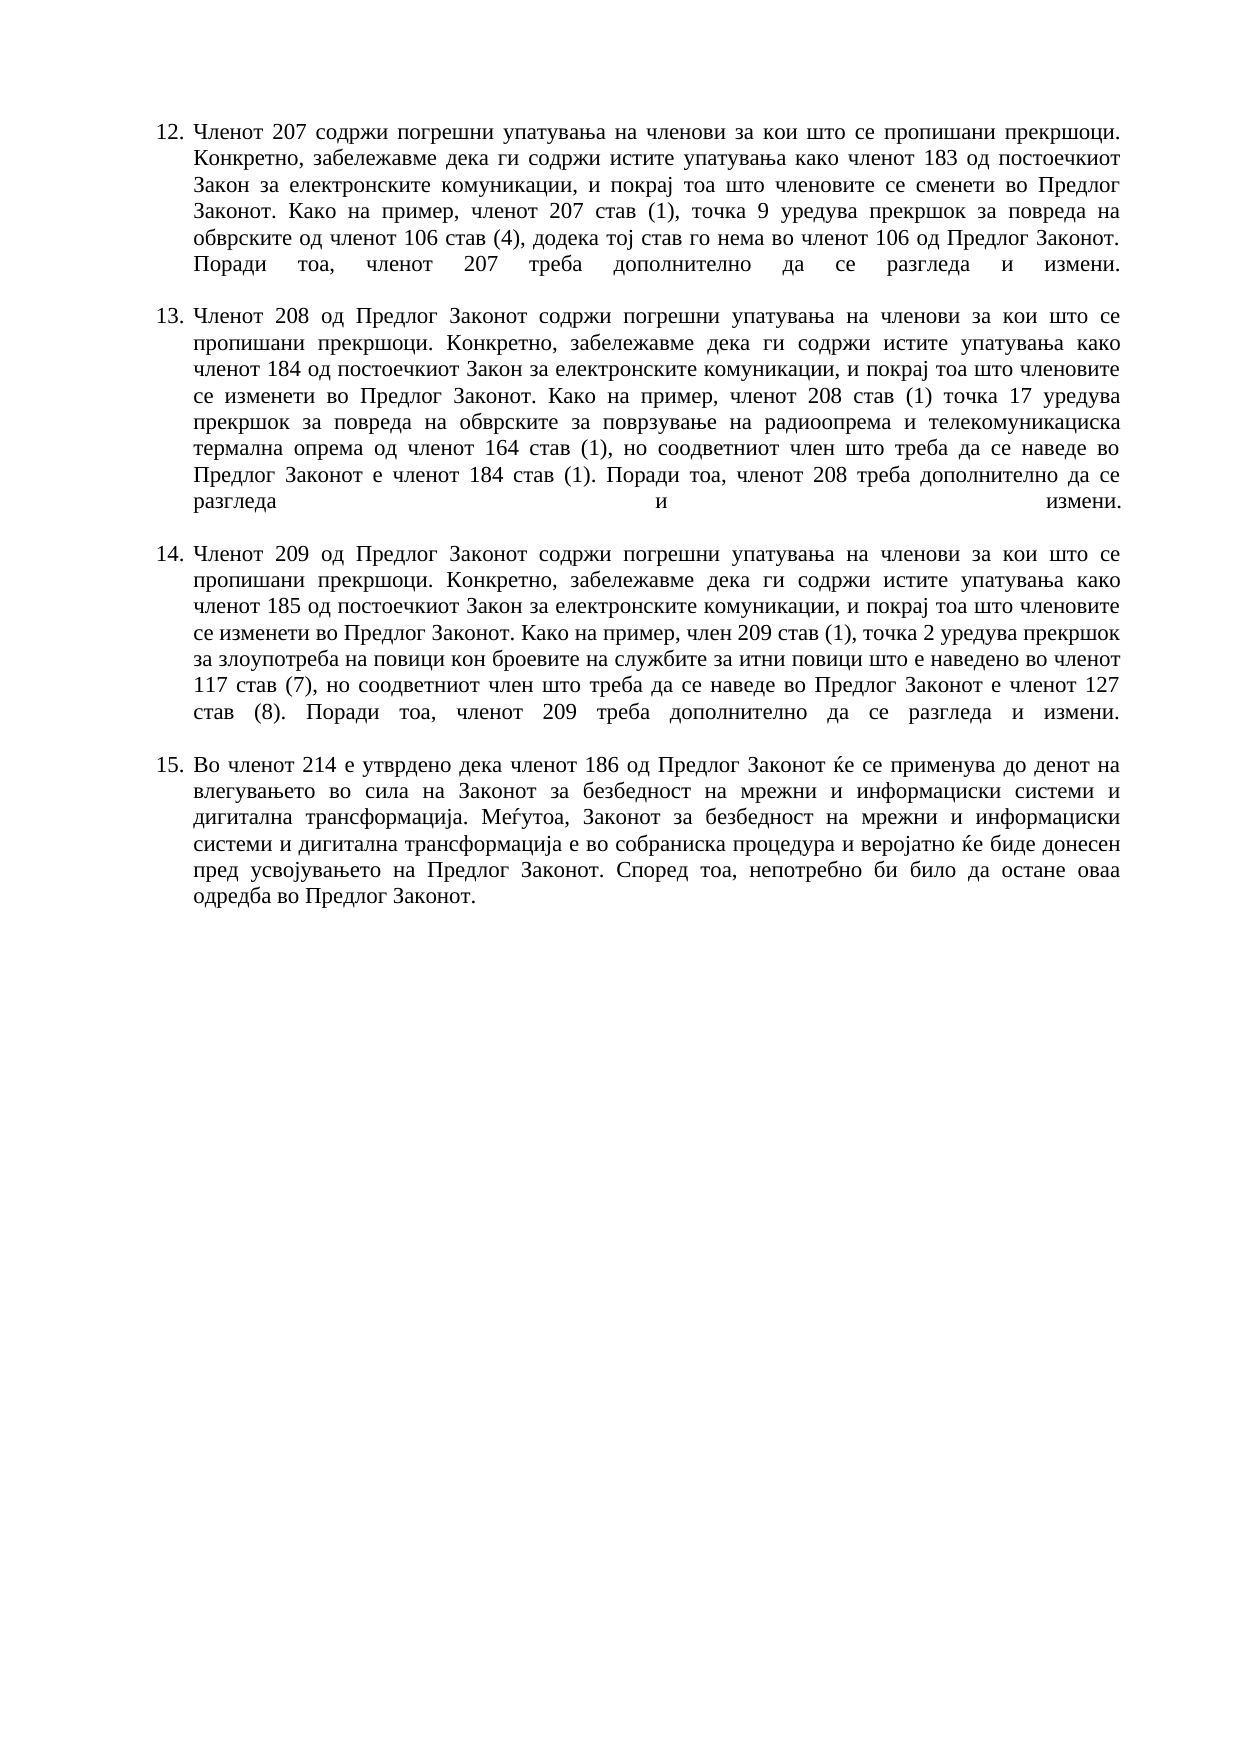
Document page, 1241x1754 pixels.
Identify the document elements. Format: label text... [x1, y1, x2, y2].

list Во членот 214 е утврдено дека членот 186 од Предлог Законот ќе се применува до денот на влегувањето во сила на Законот за безбедност на мрежни и информациски системи и дигитална трансформација. Меѓутоа, Законот за безбедност на мрежни и информациски системи и дигитална трансформација е во собраниска процедура и веројатно ќе биде донесен пред усвојувањето на Предлог Законот. Според тоа, непотребно би било да остане оваа одредба во Предлог Законот. [156, 751, 1122, 909]
list Членот 208 од Предлог Законот содржи погрешни упатувања на членови за кои што се пропишани прекршоци. Конкретно, забележавме дека ги содржи истите упатувања како членот 184 од постоечкиот Закон за електронските комуникации, и покрај тоа што членовите се изменети во Предлог Законот. Како на пример, членот 208 став (1) точка 17 уредува прекршок за повреда на обврските за поврзување на радиоопрема и телекомуникациска термална опрема од членот 164 став (1), но соодветниот член што треба да се наведе во Предлог Законот е членот 184 став (1). Поради тоа, членот 208 треба дополнително да се разгледа и измени. [156, 303, 1122, 540]
list Членот 207 содржи погрешни упатувања на членови за кои што се пропишани прекршоци. Конкретно, забележавме дека ги содржи истите упатувања како членот 183 од постоечкиот Закон за електронските комуникации, и покрај тоа што членовите се сменети во Предлог Законот. Како на пример, членот 207 став (1), точка 9 уредува прекршок за повреда на обврските од членот 106 став (4), додека тој став го нема во членот 106 од Предлог Законот. Поради тоа, членот 207 треба дополнително да се разгледа и измени. [156, 118, 1122, 303]
list Членот 209 од Предлог Законот содржи погрешни упатувања на членови за кои што се пропишани прекршоци. Конкретно, забележавме дека ги содржи истите упатувања како членот 185 од постоечкиот Закон за електронските комуникации, и покрај тоа што членовите се изменети во Предлог Законот. Како на пример, член 209 став (1), точка 2 уредува прекршок за злоупотреба на повици кон броевите на службите за итни повици што е наведено во членот 117 став (7), но соодветниот член што треба да се наведе во Предлог Законот е членот 127 став (8). Поради тоа, членот 209 треба дополнително да се разгледа и измени. [156, 540, 1122, 751]
